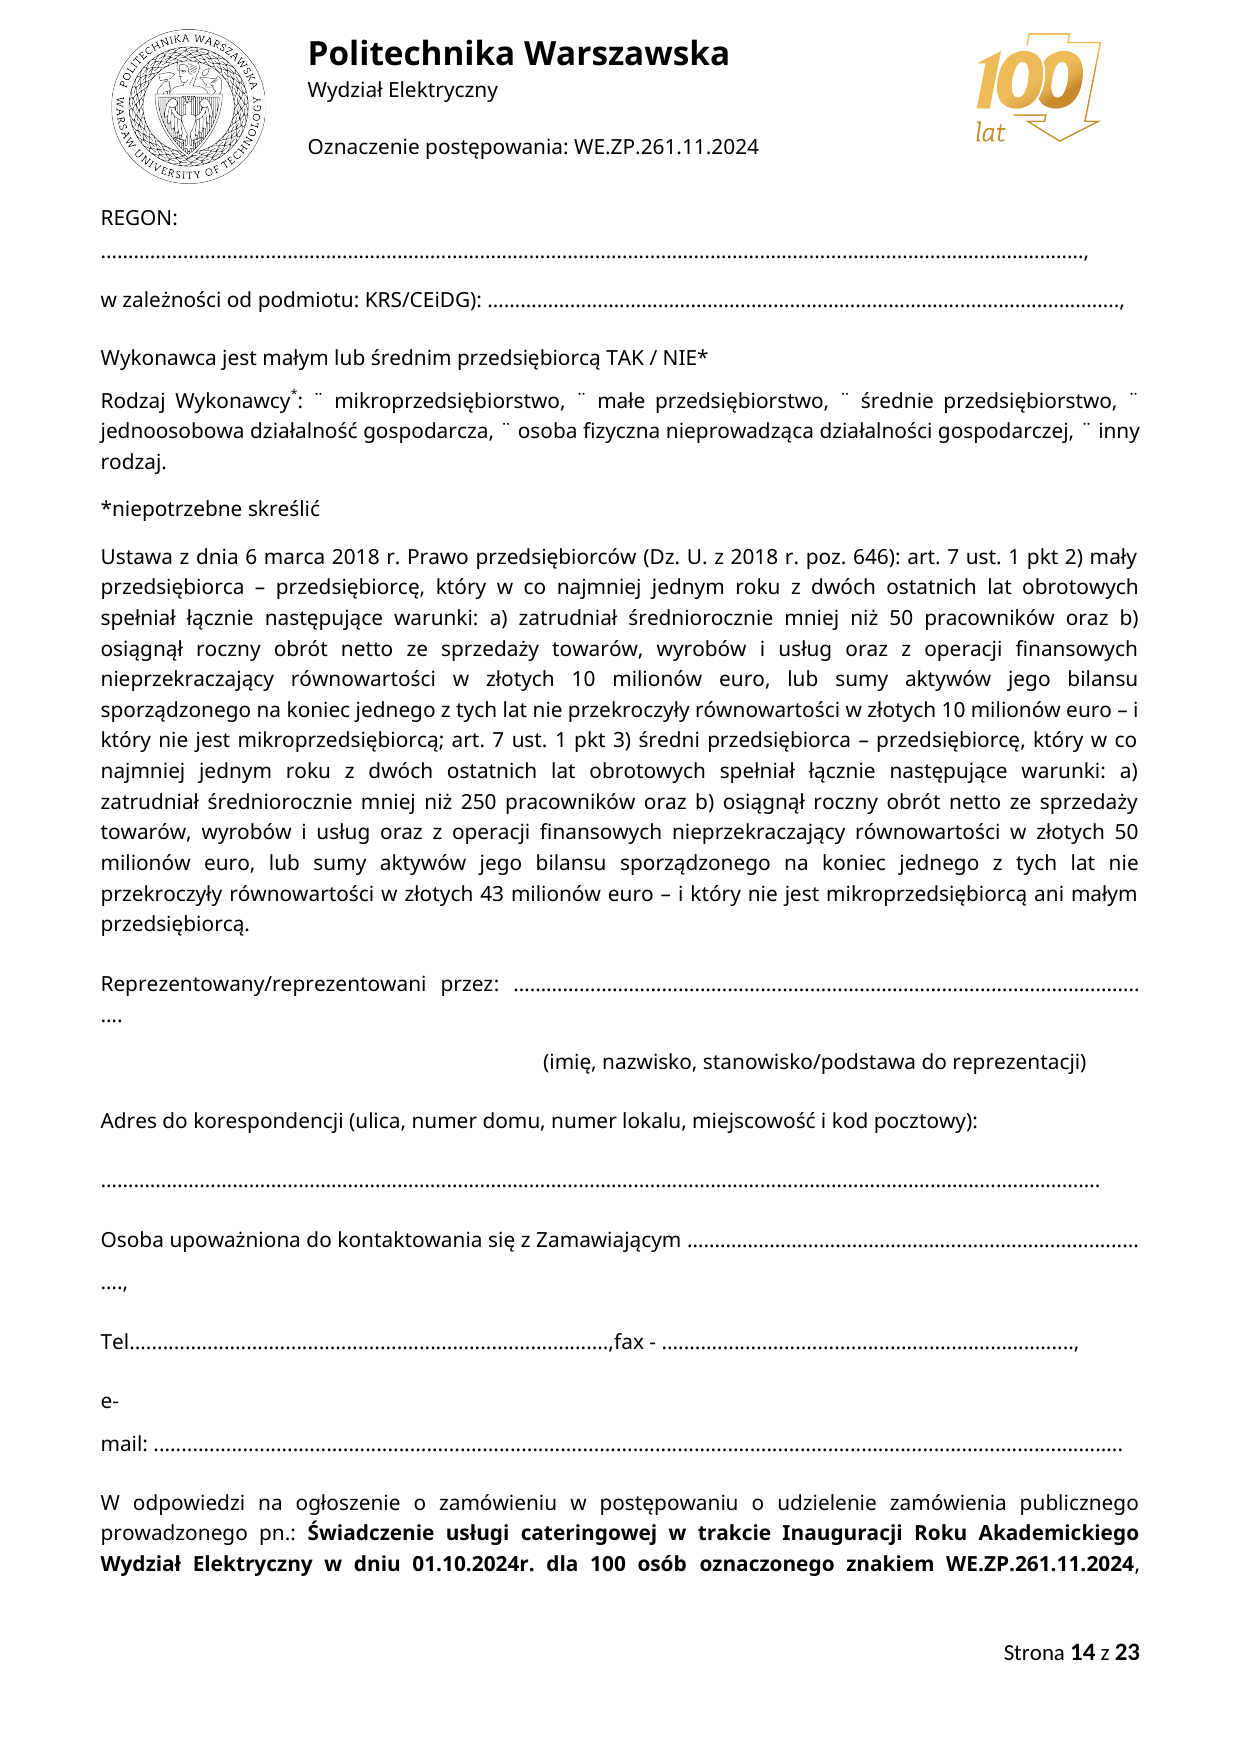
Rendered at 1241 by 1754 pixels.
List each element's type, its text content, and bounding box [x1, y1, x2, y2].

text *niepotrzebne skreślić [100, 494, 1140, 523]
text ……………………………………………………………………………………...…………………………………………….…………………………. [100, 1166, 1140, 1194]
text (imię, nazwisko, stanowisko/podstawa do reprezentacji) [469, 1047, 1140, 1076]
text Reprezentowany/reprezentowani przez: …………………………………………………………………………………..……..………..…. [100, 969, 1140, 1028]
text Rodzaj Wykonawcy*: ¨ mikroprzedsiębiorstwo, ¨ małe przedsiębiorstwo, ¨ średnie przedsiębiorstwo, ¨ jednoosobowa działalność gospodarcza, ¨ osoba fizyczna nieprowadząca działalności gospodarczej, ¨ inny rodzaj. [100, 386, 1140, 476]
text Osoba upoważniona do kontaktowania się z Zamawiającym …………………………………………..…….………................…., [100, 1225, 1140, 1296]
text REGON: …………………………………………………………………………………………………………………………………………………………..…, [100, 203, 1140, 264]
text w zależności od podmiotu: KRS/CEiDG): …………………….……………………………………………………..…………..………….., [100, 285, 1140, 314]
picture [976, 33, 1102, 142]
text e-mail: .............................................................................................................................................................................. [100, 1386, 1140, 1457]
text Wykonawca jest małym lub średnim przedsiębiorcą TAK / NIE* [100, 343, 1140, 371]
picture [111, 29, 266, 184]
text Ustawa z dnia 6 marca 2018 r. Prawo przedsiębiorców (Dz. U. z 2018 r. poz. 646): art. 7 ust. 1 pkt 2) mały przedsiębiorca – przedsiębiorcę, który w co najmniej jednym roku z dwóch ostatnich lat obrotowych spełniał łącznie następujące warunki: a) zatrudniał średniorocznie mniej niż 50 pracowników oraz b) osiągnął roczny obrót netto ze sprzedaży towarów, wyrobów i usług oraz z operacji finansowych nieprzekraczający równowartości w złotych 10 milionów euro, lub sumy aktywów jego bilansu sporządzonego na koniec jednego z tych lat nie przekroczyły równowartości w złotych 10 milionów euro – i który nie jest mikroprzedsiębiorcą; art. 7 ust. 1 pkt 3) średni przedsiębiorca – przedsiębiorcę, który w co najmniej jednym roku z dwóch ostatnich lat obrotowych spełniał łącznie następujące warunki: a) zatrudniał średniorocznie mniej niż 250 pracowników oraz b) osiągnął roczny obrót netto ze sprzedaży towarów, wyrobów i usług oraz z operacji finansowych nieprzekraczający równowartości w złotych 50 milionów euro, lub sumy aktywów jego bilansu sporządzonego na koniec jednego z tych lat nie przekroczyły równowartości w złotych 43 milionów euro – i który nie jest mikroprzedsiębiorcą ani małym przedsiębiorcą. [100, 542, 1140, 938]
text Tel......................................................................................,fax - .........................................................................., [100, 1327, 1140, 1355]
text Adres do korespondencji (ulica, numer domu, numer lokalu, miejscowość i kod pocztowy): [100, 1106, 1140, 1135]
